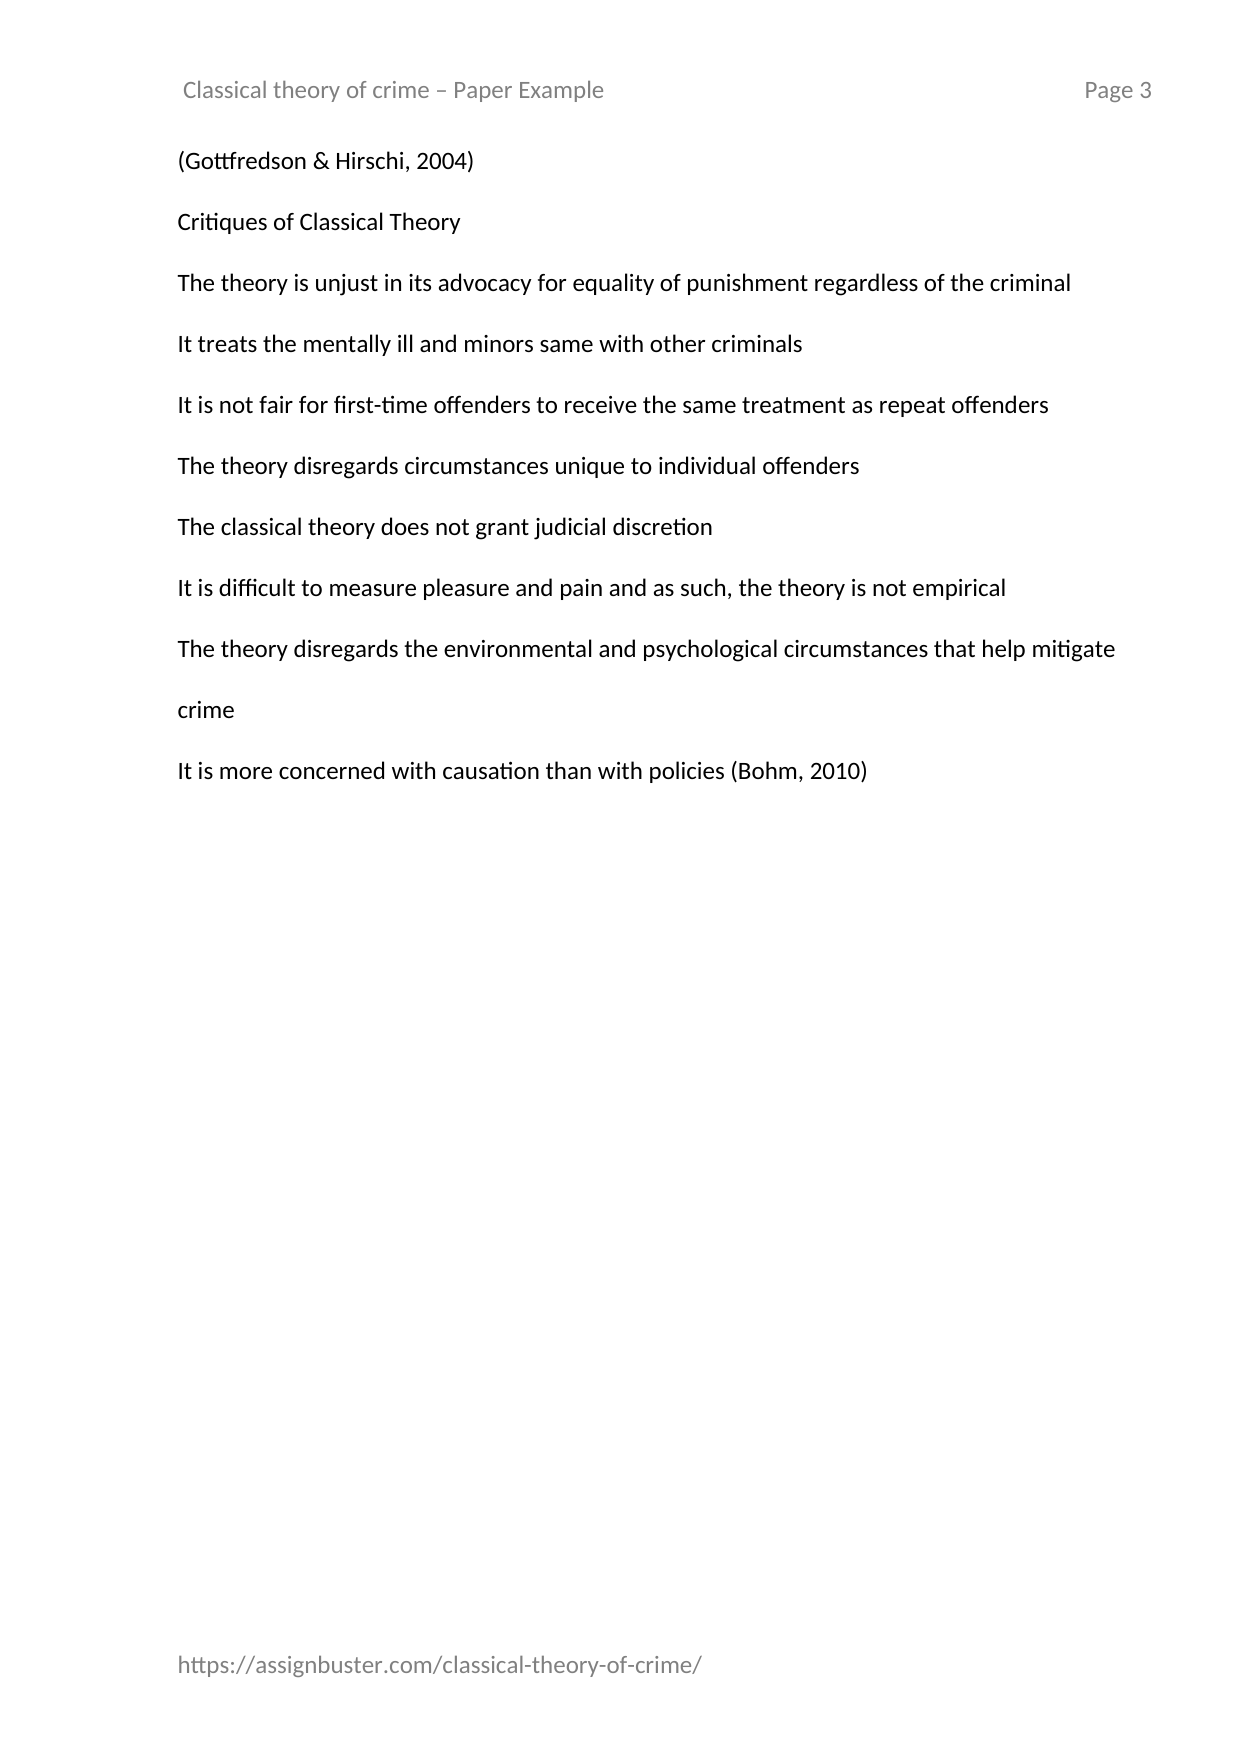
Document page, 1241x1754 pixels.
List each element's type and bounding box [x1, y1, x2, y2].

text [177, 145, 1152, 786]
